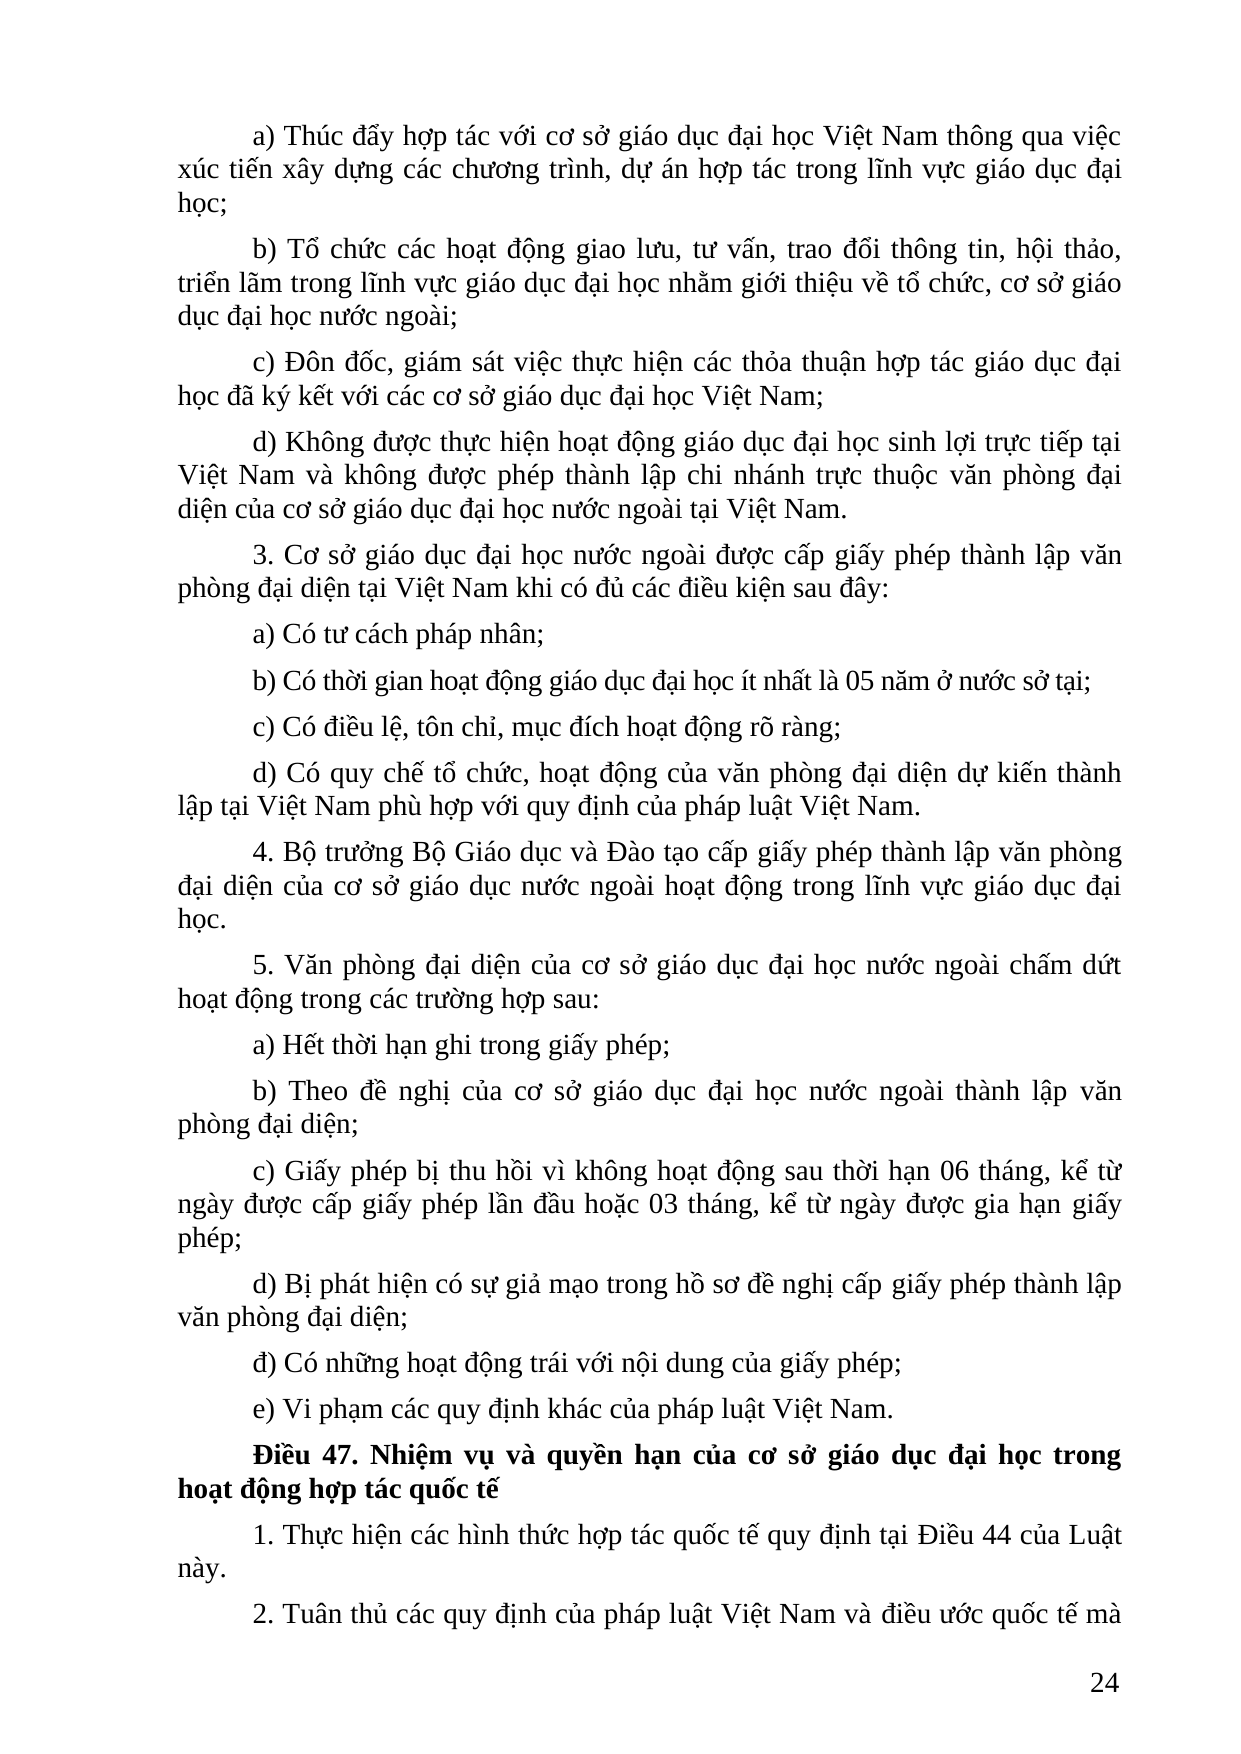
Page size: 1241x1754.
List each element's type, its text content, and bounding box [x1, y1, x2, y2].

text a) Thúc đẩy hợp tác với cơ sở giáo dục đại học Việt Nam thông qua việc xúc tiến xây dựng các chương trình, dự án hợp tác trong lĩnh vực giáo dục đại học; [177, 118, 1122, 219]
text b) Tổ chức các hoạt động giao lưu, tư vấn, trao đổi thông tin, hội thảo, triển lãm trong lĩnh vực giáo dục đại học nhằm giới thiệu về tổ chức, cơ sở giáo dục đại học nước ngoài; [177, 231, 1122, 332]
text a) Hết thời hạn ghi trong giấy phép; [177, 1027, 1122, 1061]
text 1. Thực hiện các hình thức hợp tác quốc tế quy định tại Điều 44 của Luật này. [177, 1517, 1122, 1584]
text đ) Có những hoạt động trái với nội dung của giấy phép; [177, 1345, 1122, 1379]
text 5. Văn phòng đại diện của cơ sở giáo dục đại học nước ngoài chấm dứt hoạt động trong các trường hợp sau: [177, 947, 1122, 1014]
text 3. Cơ sở giáo dục đại học nước ngoài được cấp giấy phép thành lập văn phòng đại diện tại Việt Nam khi có đủ các điều kiện sau đây: [177, 537, 1122, 604]
text e) Vi phạm các quy định khác của pháp luật Việt Nam. [177, 1391, 1122, 1425]
text b) Theo đề nghị của cơ sở giáo dục đại học nước ngoài thành lập văn phòng đại diện; [177, 1073, 1122, 1140]
text c) Có điều lệ, tôn chỉ, mục đích hoạt động rõ ràng; [177, 709, 1122, 742]
text 4. Bộ trưởng Bộ Giáo dục và Đào tạo cấp giấy phép thành lập văn phòng đại diện của cơ sở giáo dục nước ngoài hoạt động trong lĩnh vực giáo dục đại học. [177, 834, 1122, 935]
text Điều 47. Nhiệm vụ và quyền hạn của cơ sở giáo dục đại học trong hoạt động hợp tác quốc tế [177, 1437, 1122, 1504]
text d) Không được thực hiện hoạt động giáo dục đại học sinh lợi trực tiếp tại Việt Nam và không được phép thành lập chi nhánh trực thuộc văn phòng đại diện của cơ sở giáo dục đại học nước ngoài tại Việt Nam. [177, 424, 1122, 524]
text c) Giấy phép bị thu hồi vì không hoạt động sau thời hạn 06 tháng, kể từ ngày được cấp giấy phép lần đầu hoặc 03 tháng, kể từ ngày được gia hạn giấy phép; [177, 1153, 1122, 1253]
text c) Đôn đốc, giám sát việc thực hiện các thỏa thuận hợp tác giáo dục đại học đã ký kết với các cơ sở giáo dục đại học Việt Nam; [177, 344, 1122, 411]
text b) Có thời gian hoạt động giáo dục đại học ít nhất là 05 năm ở nước sở tại; [177, 663, 1122, 696]
text d) Có quy chế tổ chức, hoạt động của văn phòng đại diện dự kiến thành lập tại Việt Nam phù hợp với quy định của pháp luật Việt Nam. [177, 755, 1122, 822]
text d) Bị phát hiện có sự giả mạo trong hồ sơ đề nghị cấp giấy phép thành lập văn phòng đại diện; [177, 1266, 1122, 1333]
text a) Có tư cách pháp nhân; [177, 617, 1122, 650]
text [177, 1597, 1122, 1630]
